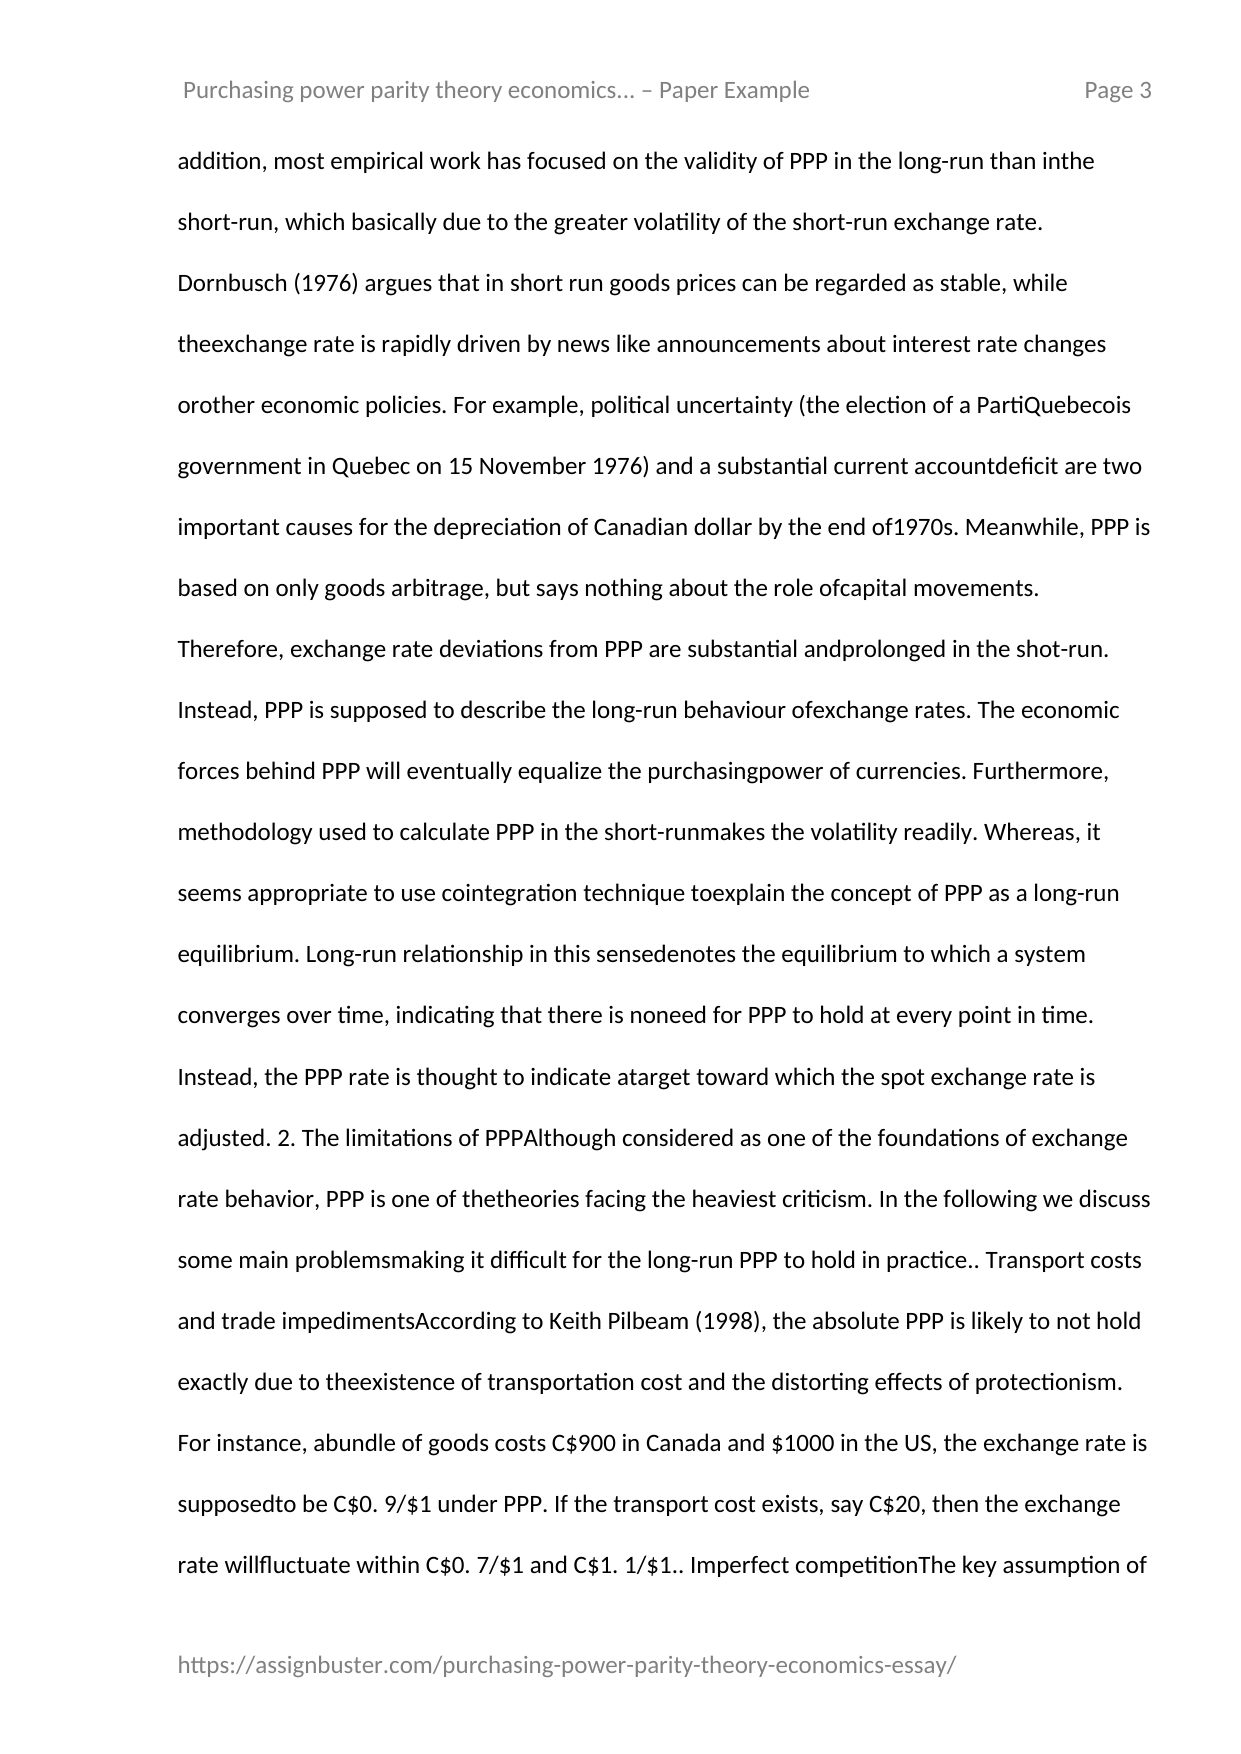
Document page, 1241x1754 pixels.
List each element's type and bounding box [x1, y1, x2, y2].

text [177, 145, 1152, 1579]
